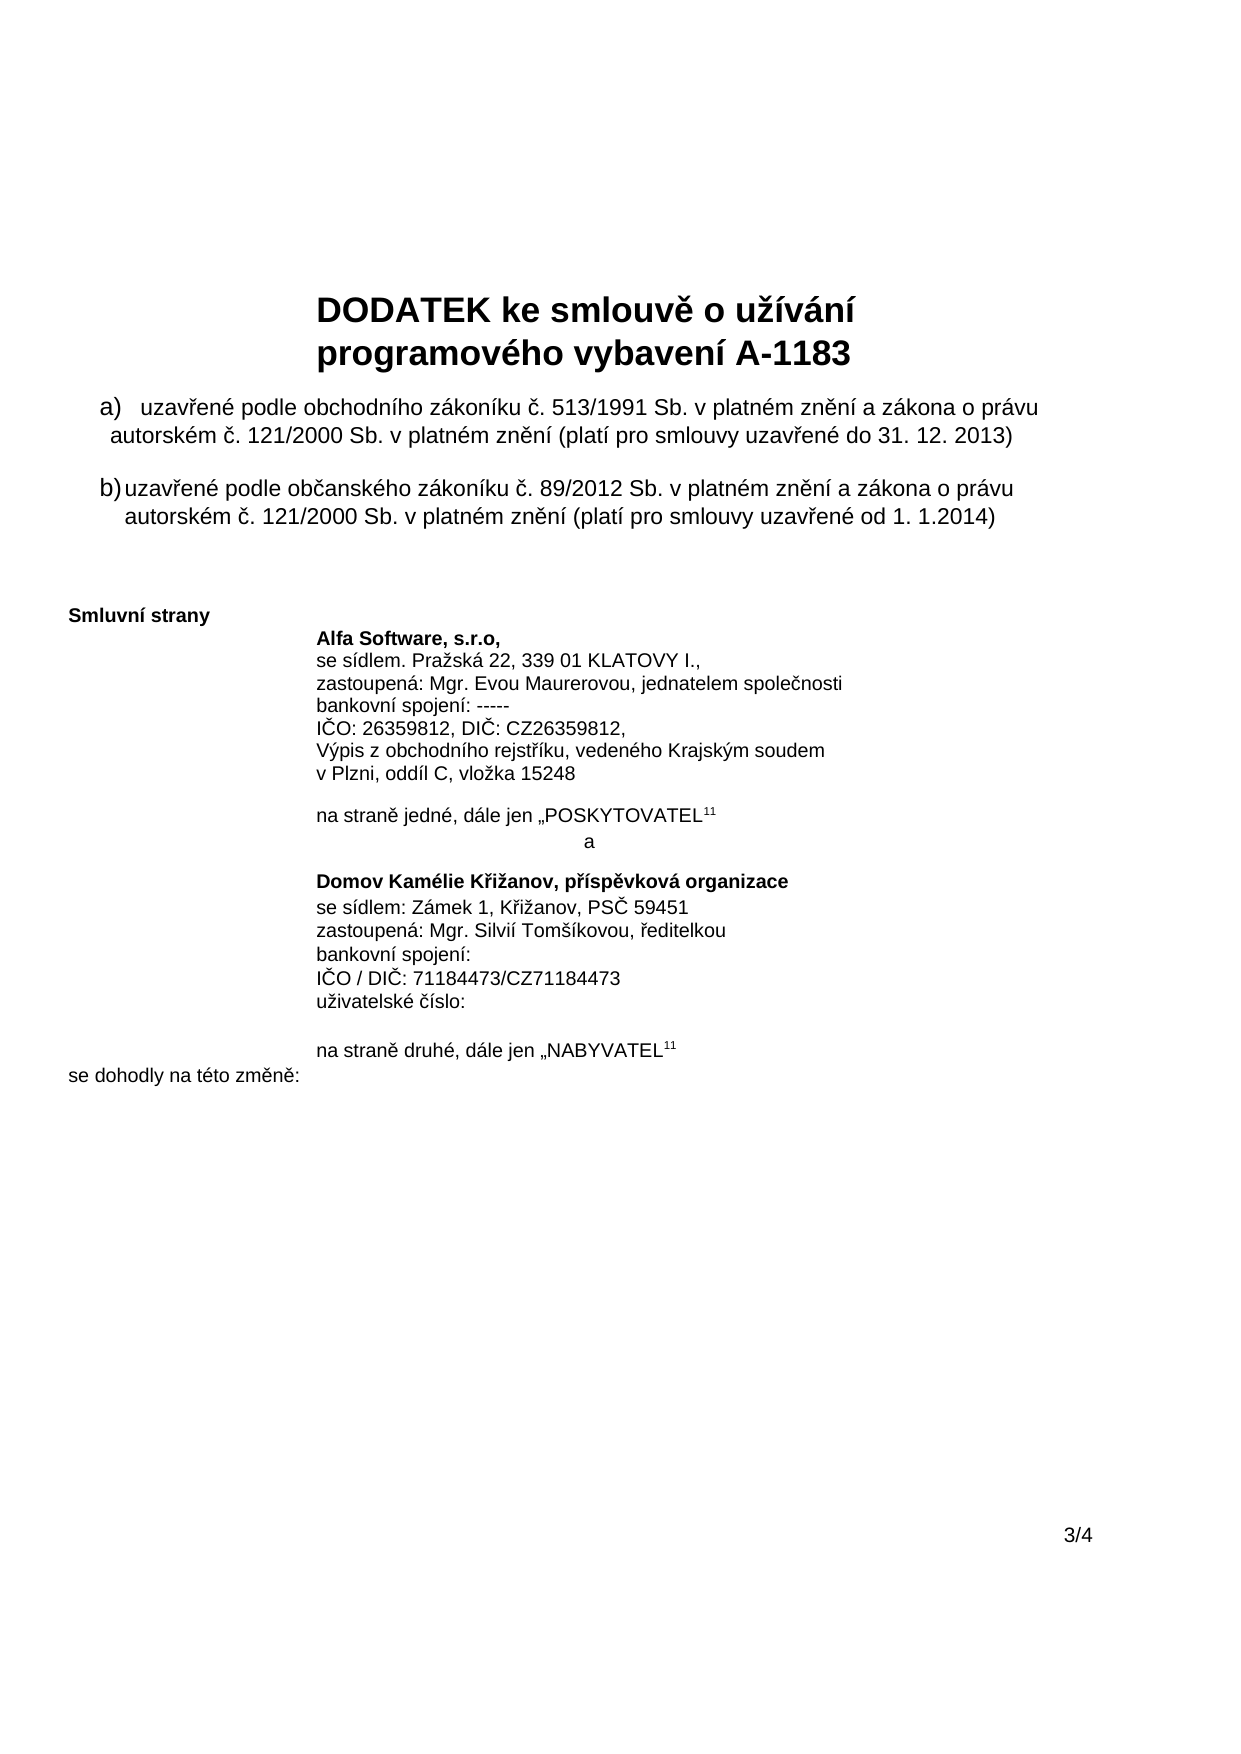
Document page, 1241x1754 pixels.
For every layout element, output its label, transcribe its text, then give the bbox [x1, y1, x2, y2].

text se sídlem: Zámek 1, Křižanov, PSČ 59451 zastoupená: Mgr. Silvií Tomšíkovou, ředitelkou bankovní spojení: IČO / DIČ: 71184473/CZ71184473 uživatelské číslo: [316, 896, 860, 1013]
text Smluvní strany [68, 605, 1123, 627]
text DODATEK ke smlouvě o užívání programového vybavení A-1183 [316, 287, 1123, 374]
list uzavřené podle obchodního zákoníku č. 513/1991 Sb. v platném znění a zákona o právu autorském č. 121/2000 Sb. v platném znění (platí pro smlouvy uzavřené do 31. 12. 2013) [99, 393, 1123, 449]
text Alfa Software, s.r.o, [68, 627, 1123, 650]
text na straně jedné, dále jen „POSKYTOVATEL11 [316, 785, 1123, 832]
text Domov Kamélie Křižanov, příspěvková organizace [68, 873, 1123, 892]
text a [68, 832, 1110, 852]
text Výpis z obchodního rejstříku, vedeného Krajským soudem v Plzni, oddíl C, vložka 15248 [316, 740, 860, 785]
text na straně druhé, dále jen „NABYVATEL11 se dohodly na této změně: [68, 1037, 860, 1087]
text se sídlem. Pražská 22, 339 01 KLATOVY I., zastoupená: Mgr. Evou Maurerovou, jednatelem společnosti bankovní spojení: ----- IČO: 26359812, DIČ: CZ26359812, [316, 650, 860, 740]
list uzavřené podle občanského zákoníku č. 89/2012 Sb. v platném znění a zákona o právu autorském č. 121/2000 Sb. v platném znění (platí pro smlouvy uzavřené od 1. 1.2014) [99, 474, 1123, 530]
